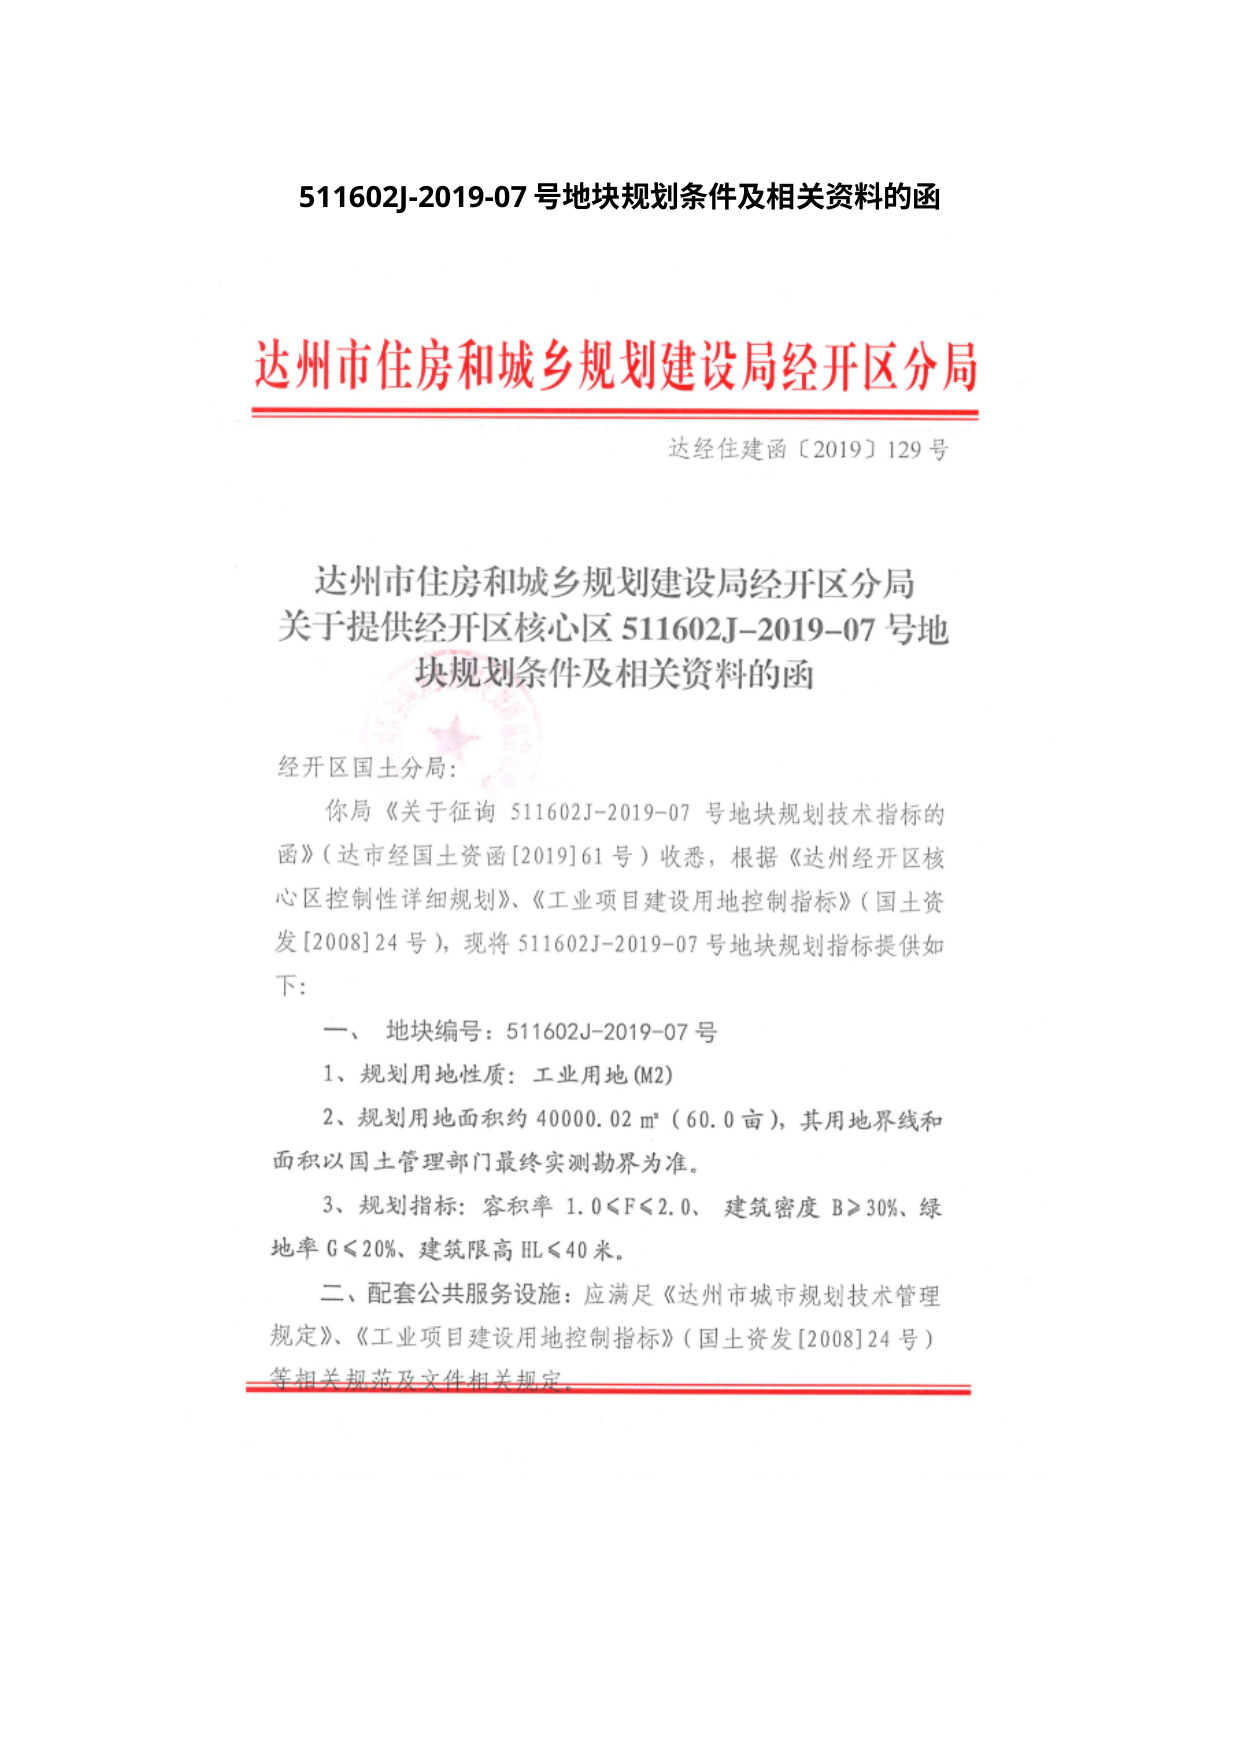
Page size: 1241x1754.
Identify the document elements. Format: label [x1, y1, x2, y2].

text [187, 162, 1053, 227]
picture [187, 227, 1053, 1480]
